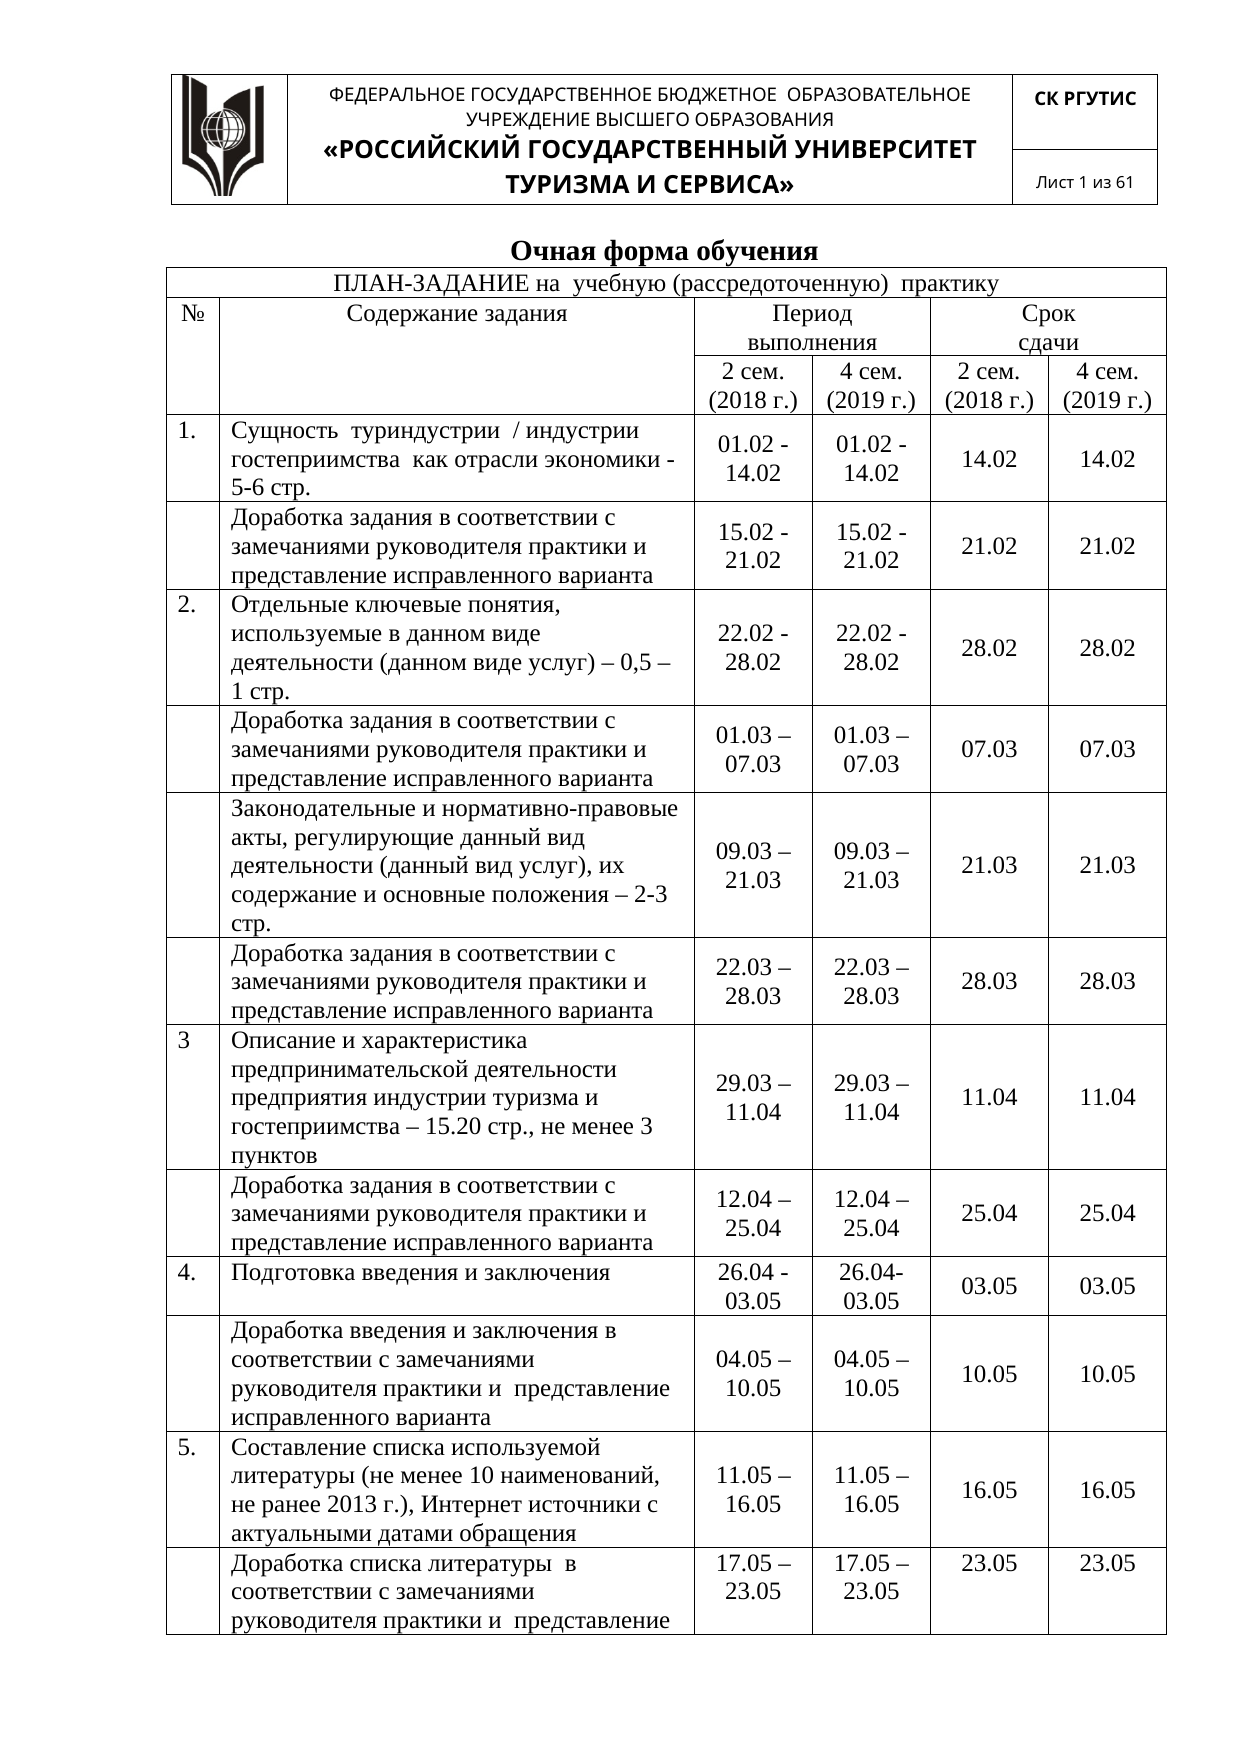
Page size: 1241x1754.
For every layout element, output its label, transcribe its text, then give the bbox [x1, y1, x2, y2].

picture [182, 75, 264, 196]
table_cell 28.03 [931, 938, 1048, 1024]
table_cell 26.04-03.05 [813, 1257, 930, 1314]
table_cell [167, 502, 219, 588]
table_cell 03.05 [1049, 1257, 1166, 1314]
table_cell Доработка введения и заключения в соответствии с замечаниями руководителя практики и представление исправленного варианта [220, 1316, 694, 1431]
table_cell 14.02 [931, 415, 1048, 501]
table_cell 10.05 [1049, 1316, 1166, 1431]
table_cell 22.02 - 28.02 [813, 590, 930, 704]
table_cell 26.04 -03.05 [695, 1257, 812, 1314]
table_cell 01.02 - 14.02 [813, 415, 930, 501]
table_cell [167, 706, 219, 792]
table_cell 3 [167, 1025, 219, 1169]
table_cell [167, 1170, 219, 1256]
table_cell Период выполнения [695, 298, 930, 355]
table_cell 17.05 – 23.05 [813, 1548, 930, 1634]
table_cell Доработка списка литературы в соответствии с замечаниями руководителя практики и представление исправленного варианта [220, 1548, 694, 1634]
table_cell 15.02 - 21.02 [695, 502, 812, 588]
table_cell 21.02 [1049, 502, 1166, 588]
table_cell 4. [167, 1257, 219, 1314]
table_cell 12.04 – 25.04 [813, 1170, 930, 1256]
text Очная форма обучения [177, 233, 1152, 267]
table_cell 09.03 – 21.03 [813, 793, 930, 937]
table_cell Срок сдачи [931, 298, 1166, 355]
table_cell 23.05 [1049, 1548, 1166, 1634]
table_cell 28.03 [1049, 938, 1166, 1024]
table_cell 01.03 – 07.03 [695, 706, 812, 792]
table_cell 04.05 – 10.05 [813, 1316, 930, 1431]
table_cell Доработка задания в соответствии с замечаниями руководителя практики и представление исправленного варианта [220, 502, 694, 588]
table_cell Доработка задания в соответствии с замечаниями руководителя практики и представление исправленного варианта [220, 1170, 694, 1256]
table_cell [167, 1316, 219, 1431]
table_cell 03.05 [931, 1257, 1048, 1314]
table_cell 2 сем. (2018 г.) [695, 356, 812, 414]
table_cell Составление списка используемой литературы (не менее 10 наименований, не ранее 2013 г.), Интернет источники с актуальными датами обращения [220, 1432, 694, 1547]
table_cell 01.02 - 14.02 [695, 415, 812, 501]
table_cell 2 сем. (2018 г.) [931, 356, 1048, 414]
table_cell 09.03 – 21.03 [695, 793, 812, 937]
table_cell 5. [167, 1432, 219, 1547]
table_cell Доработка задания в соответствии с замечаниями руководителя практики и представление исправленного варианта [220, 938, 694, 1024]
table_cell 10.05 [931, 1316, 1048, 1431]
table_cell 14.02 [1049, 415, 1166, 501]
table_header ПЛАН-ЗАДАНИЕ на учебную (рассредоточенную) практику [167, 268, 1166, 297]
table_cell 07.03 [931, 706, 1048, 792]
table_cell 4 сем. (2019 г.) [813, 356, 930, 414]
table_cell 4 сем. (2019 г.) [1049, 356, 1166, 414]
table_cell № [167, 298, 219, 414]
table_cell Доработка задания в соответствии с замечаниями руководителя практики и представление исправленного варианта [220, 706, 694, 792]
table_cell 15.02 - 21.02 [813, 502, 930, 588]
table_cell 25.04 [931, 1170, 1048, 1256]
table_cell Подготовка введения и заключения [220, 1257, 694, 1314]
table_cell 29.03 – 11.04 [813, 1025, 930, 1169]
table_cell 22.02 - 28.02 [695, 590, 812, 704]
table_cell 22.03 – 28.03 [695, 938, 812, 1024]
table_cell 17.05 – 23.05 [695, 1548, 812, 1634]
table_cell 04.05 – 10.05 [695, 1316, 812, 1431]
table_cell Сущность туриндустрии / индустрии гостеприимства как отрасли экономики - 5-6 стр. [220, 415, 694, 501]
table_cell 11.05 – 16.05 [695, 1432, 812, 1547]
table_cell Законодательные и нормативно-правовые акты, регулирующие данный вид деятельности (данный вид услуг), их содержание и основные положения – 2-3 стр. [220, 793, 694, 937]
table_cell 2. [167, 590, 219, 704]
table_cell Содержание задания [220, 298, 694, 414]
table_cell 28.02 [931, 590, 1048, 704]
table_cell 11.04 [1049, 1025, 1166, 1169]
table_cell 11.04 [931, 1025, 1048, 1169]
table_cell 29.03 – 11.04 [695, 1025, 812, 1169]
table_cell 22.03 – 28.03 [813, 938, 930, 1024]
table_cell 28.02 [1049, 590, 1166, 704]
table_cell [167, 1548, 219, 1634]
table_cell 21.03 [931, 793, 1048, 937]
table_cell 1. [167, 415, 219, 501]
table_cell 12.04 – 25.04 [695, 1170, 812, 1256]
table_cell 01.03 – 07.03 [813, 706, 930, 792]
table_cell 23.05 [931, 1548, 1048, 1634]
table_cell Описание и характеристика предпринимательской деятельности предприятия индустрии туризма и гостеприимства – 15.20 стр., не менее 3 пунктов [220, 1025, 694, 1169]
table_cell [167, 793, 219, 937]
table_cell 16.05 [931, 1432, 1048, 1547]
table_cell 21.02 [931, 502, 1048, 588]
table_cell 11.05 – 16.05 [813, 1432, 930, 1547]
table_cell 16.05 [1049, 1432, 1166, 1547]
table_cell [167, 938, 219, 1024]
table_cell 25.04 [1049, 1170, 1166, 1256]
table_cell 21.03 [1049, 793, 1166, 937]
table_cell 07.03 [1049, 706, 1166, 792]
table_cell Отдельные ключевые понятия, используемые в данном виде деятельности (данном виде услуг) – 0,5 – 1 стр. [220, 590, 694, 704]
